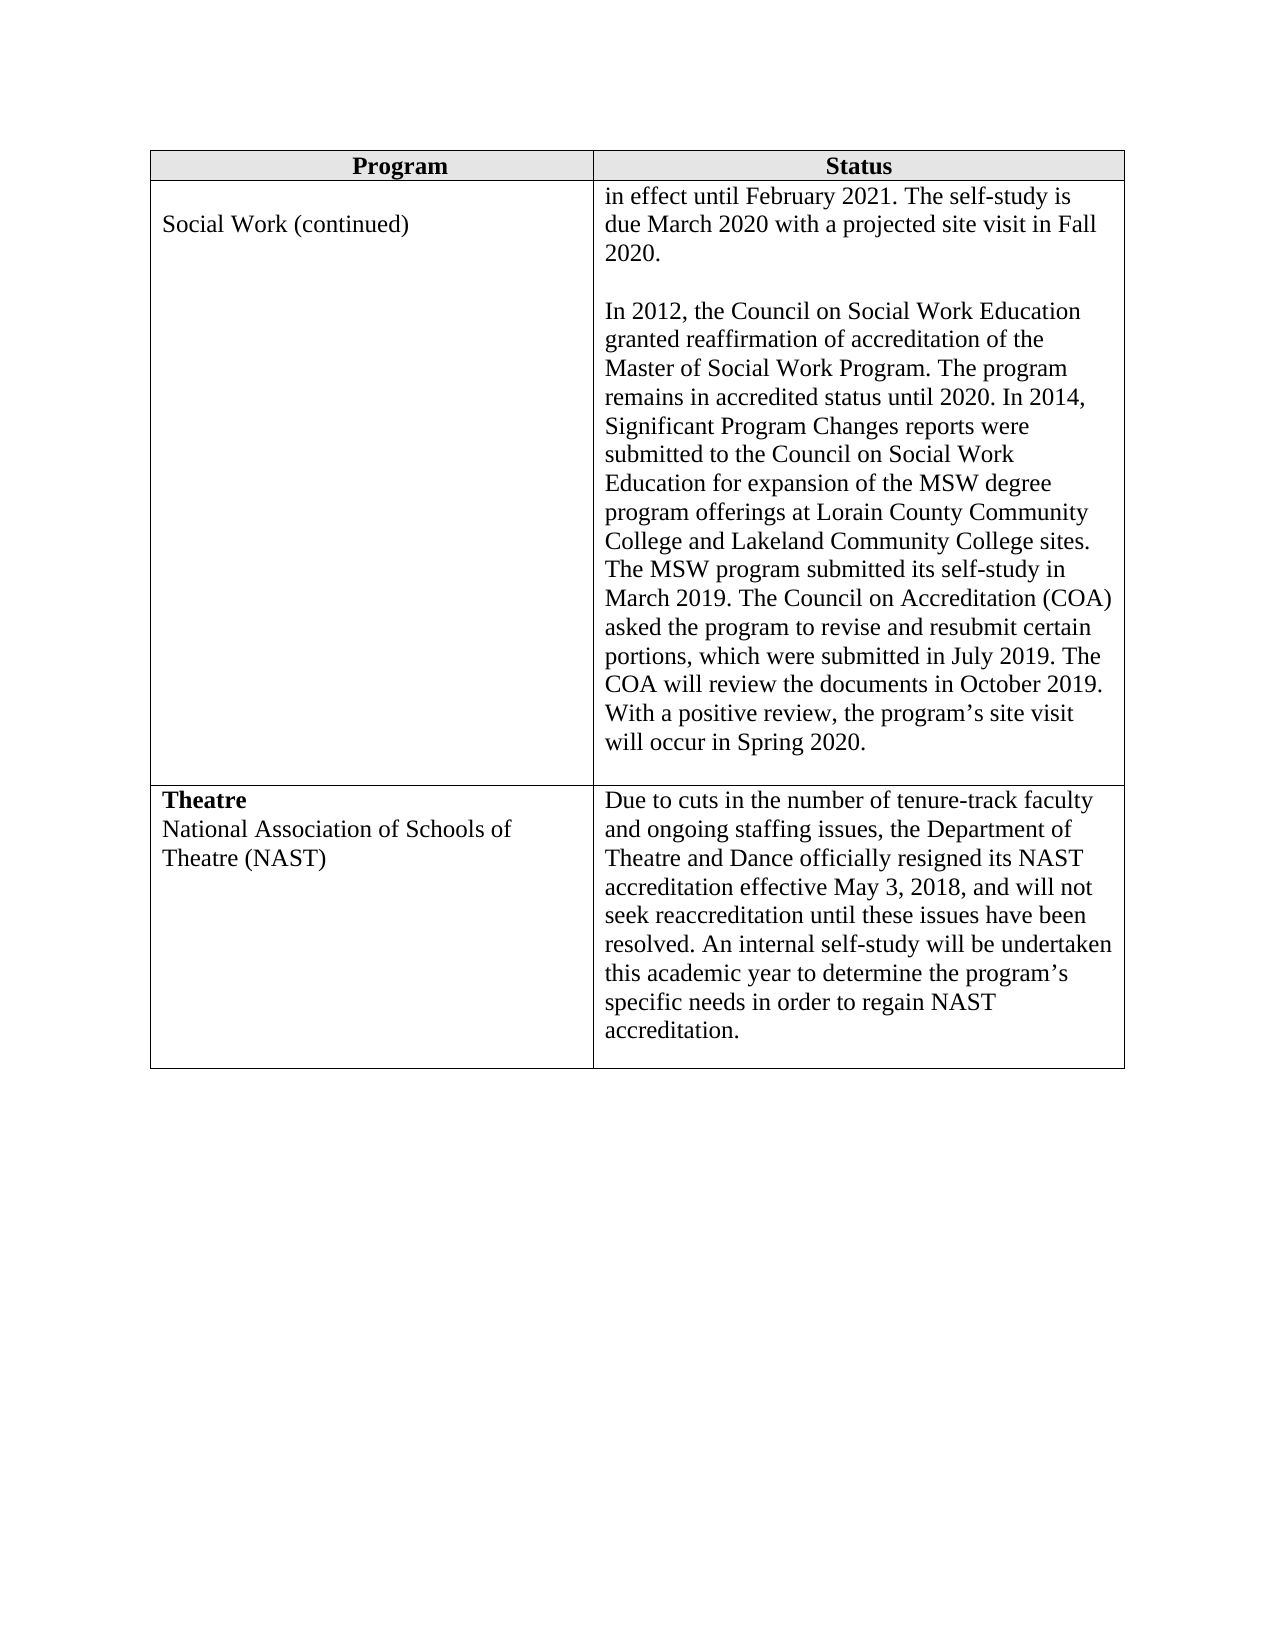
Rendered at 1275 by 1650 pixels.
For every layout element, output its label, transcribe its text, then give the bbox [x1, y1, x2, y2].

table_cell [151, 181, 593, 784]
table_header Program [151, 151, 593, 180]
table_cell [594, 181, 1124, 784]
table_header Status [594, 151, 1124, 180]
table_cell Theatre National Association of Schools of Theatre (NAST) [151, 786, 593, 1068]
table_cell Due to cuts in the number of tenure-track faculty and ongoing staffing issues, the Department of Theatre and Dance officially resigned its NAST accreditation effective May 3, 2018, and will not seek reaccreditation until these issues have been resolved. An internal self-study will be undertaken this academic year to determine the program’s specific needs in order to regain NAST accreditation. [594, 786, 1124, 1068]
